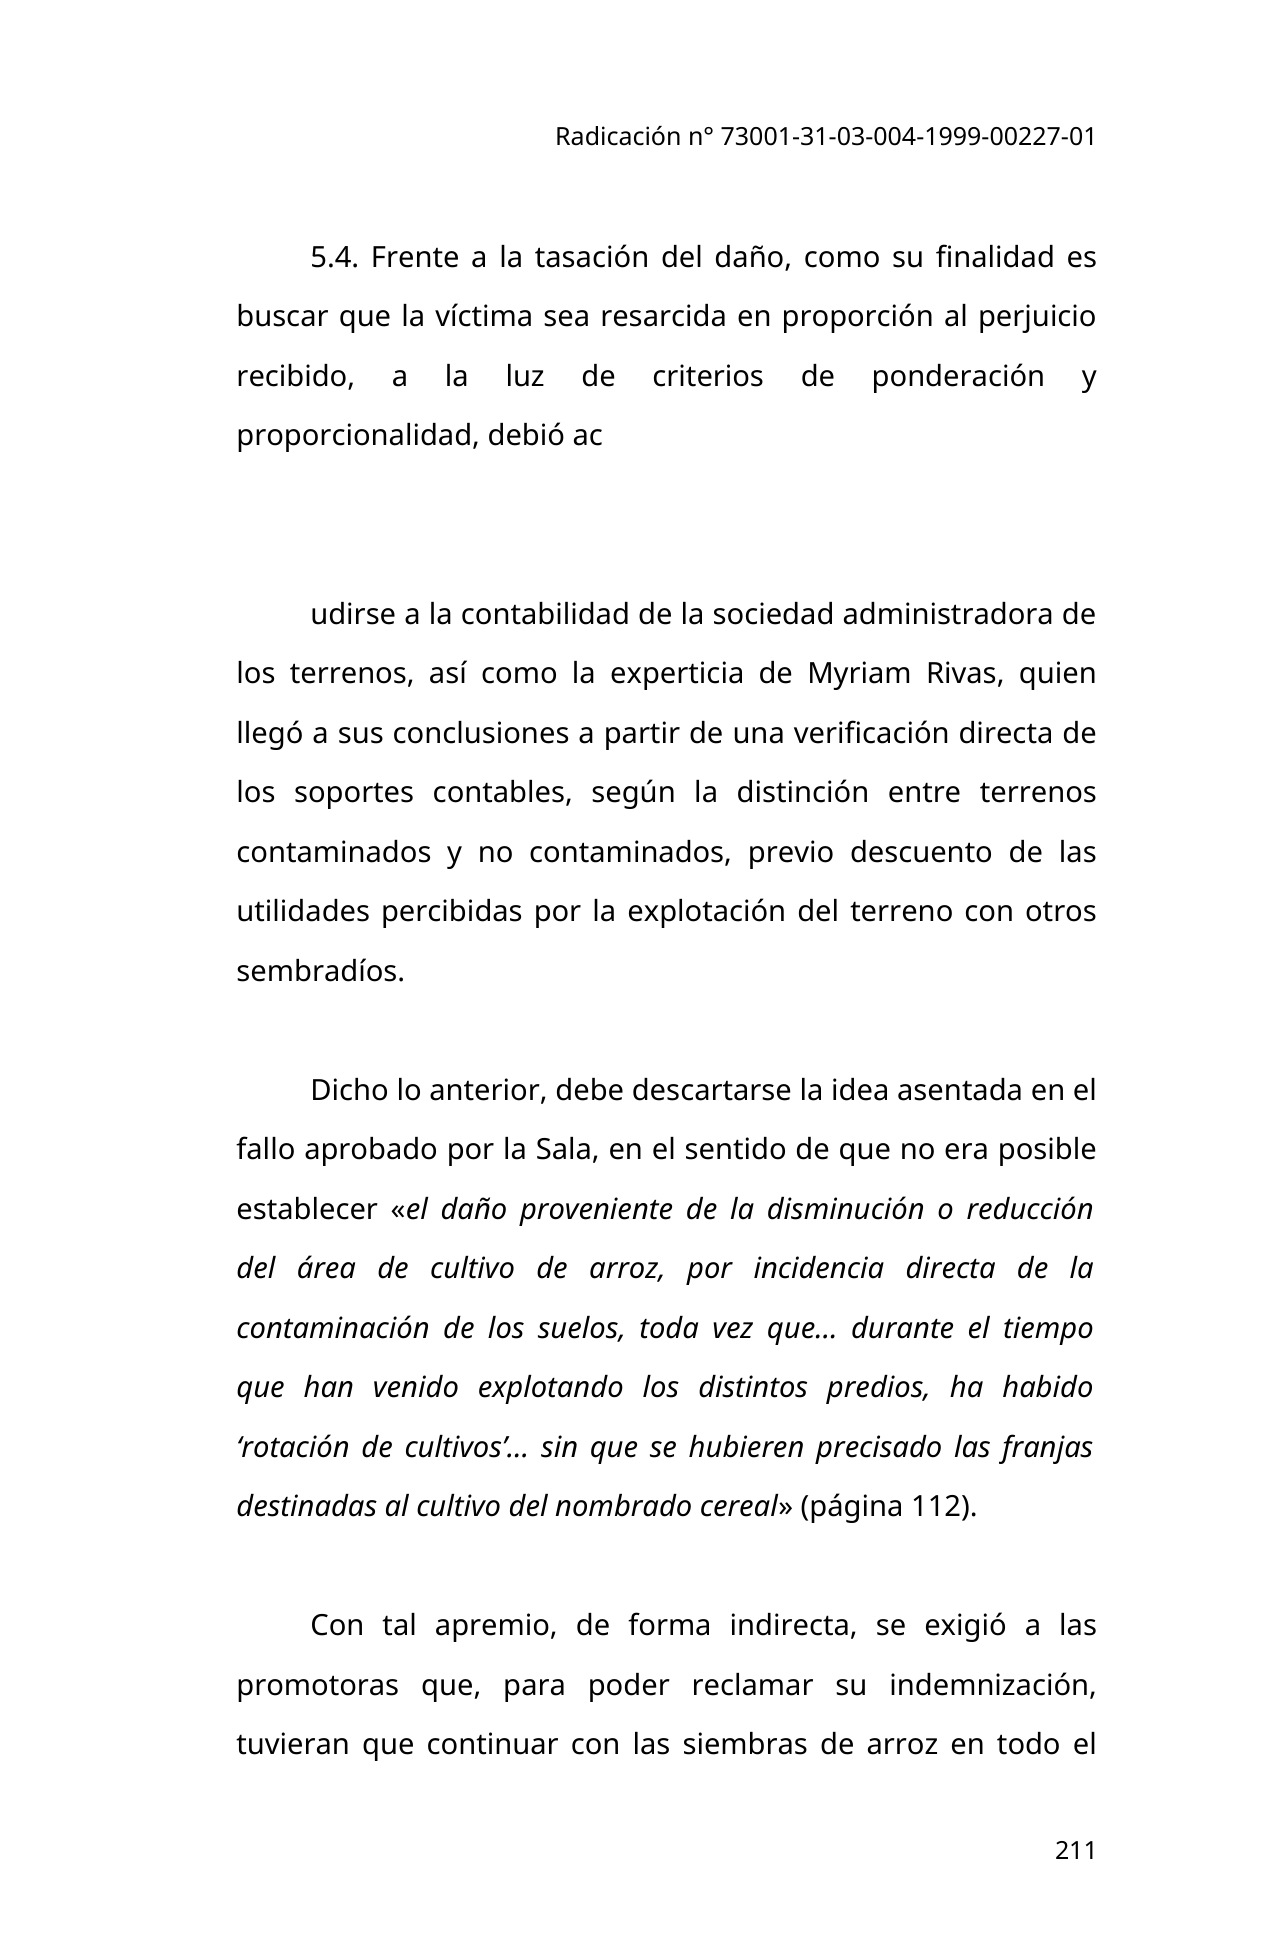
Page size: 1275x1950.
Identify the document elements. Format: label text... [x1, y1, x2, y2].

text Dicho lo anterior, debe descartarse la idea asentada en el fallo aprobado por la Sala, en el sentido de que no era posible establecer «el daño proveniente de la disminución o reducción del área de cultivo de arroz, por incidencia directa de la contaminación de los suelos, toda vez que… durante el tiempo que han venido explotando los distintos predios, ha habido ‘rotación de cultivos’… sin que se hubieren precisado las franjas destinadas al cultivo del nombrado cereal» (página 112). [236, 1069, 1098, 1525]
text 5.4. Frente a la tasación del daño, como su finalidad es buscar que la víctima sea resarcida en proporción al perjuicio recibido, a la luz de criterios de ponderación y proporcionalidad, debió ac [236, 236, 1098, 454]
text udirse a la contabilidad de la sociedad administradora de los terrenos, así como la experticia de Myriam Rivas, quien llegó a sus conclusiones a partir de una verificación directa de los soportes contables, según la distinción entre terrenos contaminados y no contaminados, previo descuento de las utilidades percibidas por la explotación del terreno con otros sembradíos. [236, 593, 1098, 990]
